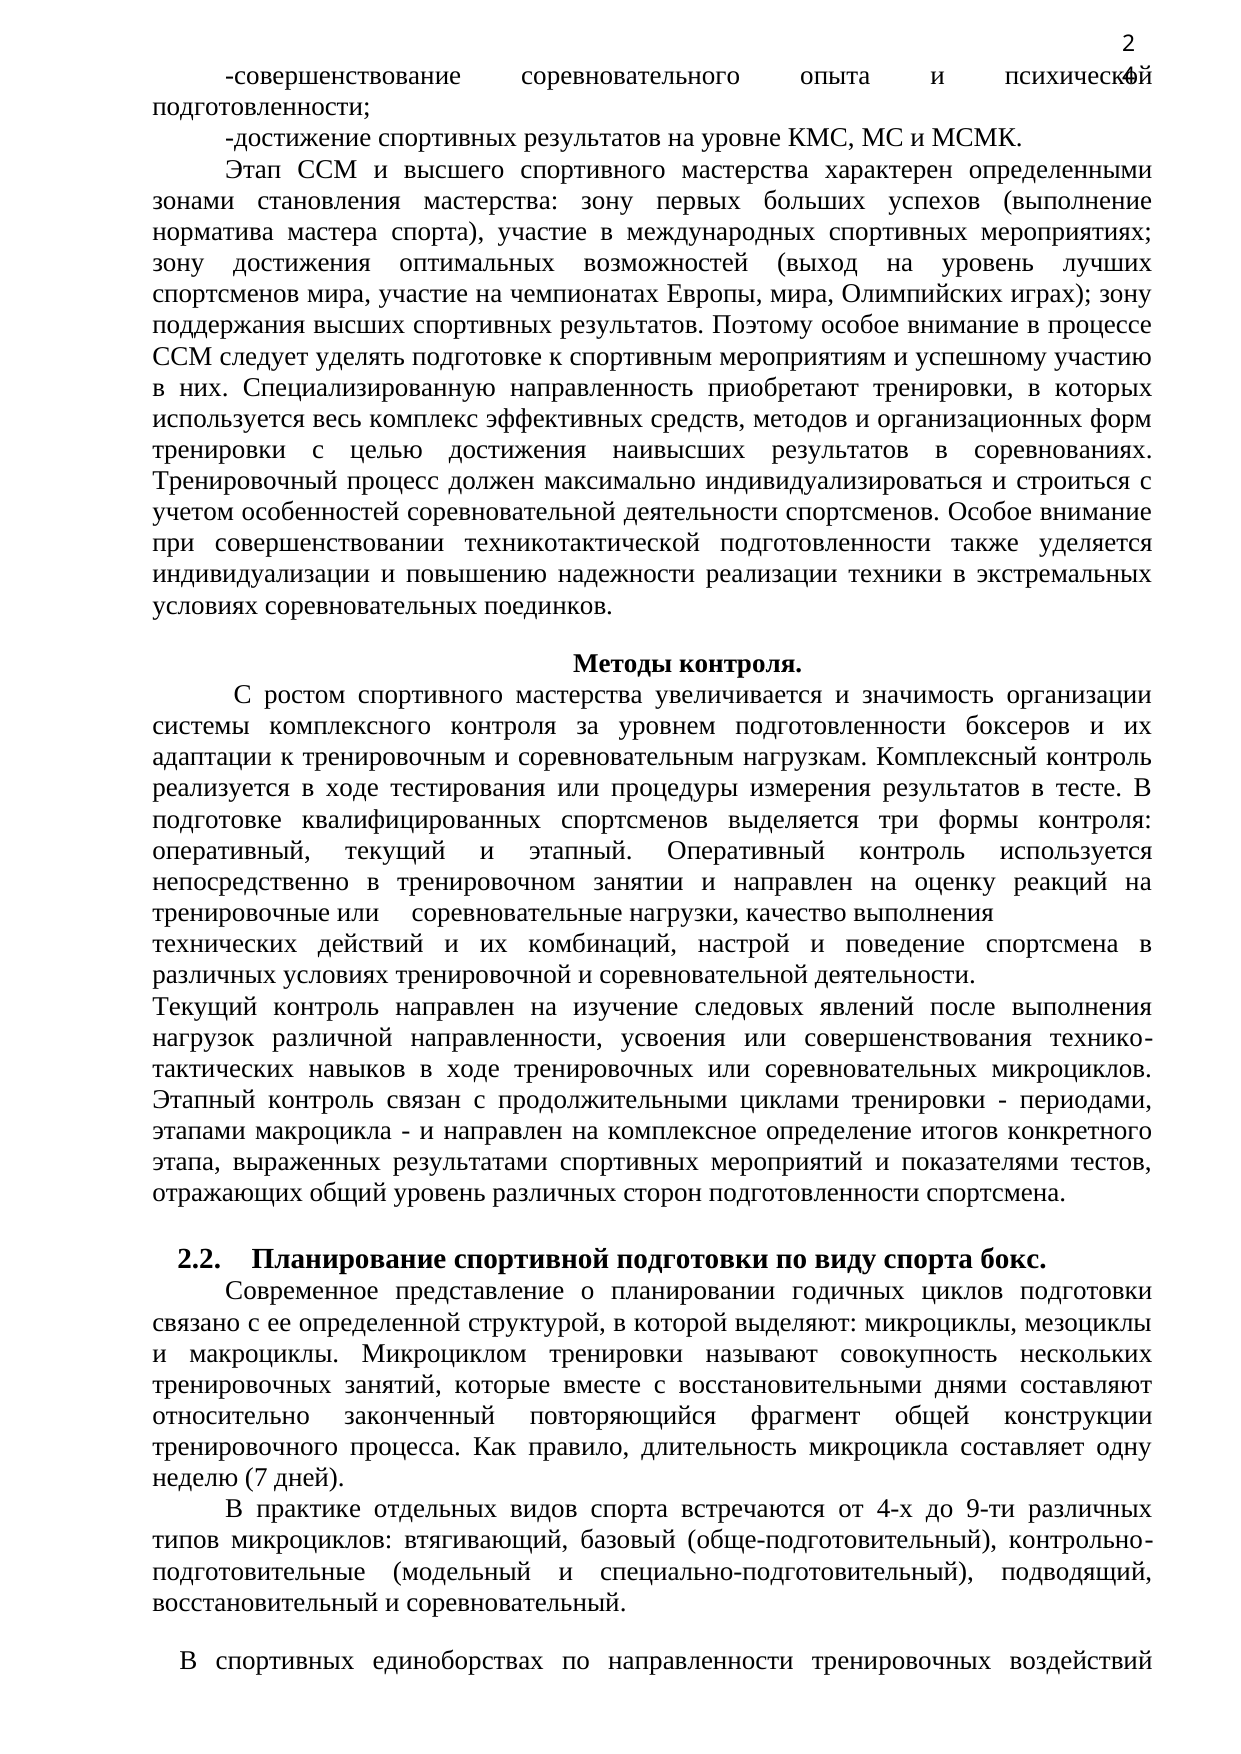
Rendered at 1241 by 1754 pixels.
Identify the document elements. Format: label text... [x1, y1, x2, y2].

text -совершенствование соревновательного опыта и психической подготовленности; [152, 59, 1153, 122]
text Современное представление о планировании годичных циклов подготовки связано с ее определенной структурой, в которой выделяют: микроциклы, мезоциклы и макроциклы. Микроциклом тренировки называют совокупность нескольких тренировочных занятий, которые вместе с восстановительными днями составляют относительно законченный повторяющийся фрагмент общей конструкции тренировочного процесса. Как правило, длительность микроцикла составляет одну неделю (7 дней). [152, 1274, 1153, 1492]
text В практике отдельных видов спорта встречаются от 4-х до 9-ти различных типов микроциклов: втягивающий, базовый (обще-подготовительный), контрольноподготовительные (модельный и специально-подготовительный), подводящий, восстановительный и соревновательный. [152, 1492, 1153, 1617]
text С ростом спортивного мастерства увеличивается и значимость организации системы комплексного контроля за уровнем подготовленности боксеров и их адаптации к тренировочным и соревновательным нагрузкам. Комплексный контроль реализуется в ходе тестирования или процедуры измерения результатов в тесте. В подготовке квалифицированных спортсменов выделяется три формы контроля: оперативный, текущий и этапный. Оперативный контроль используется непосредственно в тренировочном занятии и направлен на оценку реакций на тренировочные или соревновательные нагрузки, качество выполнения [152, 678, 1153, 927]
list Планирование спортивной подготовки по виду спорта бокс. [104, 1241, 1153, 1274]
text технических действий и их комбинаций, настрой и поведение спортсмена в различных условиях тренировочной и соревновательной деятельности. [152, 927, 1153, 989]
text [104, 1644, 1153, 1675]
text Текущий контроль направлен на изучение следовых явлений после выполнения нагрузок различной направленности, усвоения или совершенствования техникотактических навыков в ходе тренировочных или соревновательных микроциклов. Этапный контроль связан с продолжительными циклами тренировки - периодами, этапами макроцикла - и направлен на комплексное определение итогов конкретного этапа, выраженных результатами спортивных мероприятий и показателями тестов, отражающих общий уровень различных сторон подготовленности спортсмена. [152, 989, 1153, 1208]
text -достижение спортивных результатов на уровне КМС, МС и МСМК. [225, 122, 1153, 153]
text Методы контроля. [573, 647, 1153, 678]
text Этап ССМ и высшего спортивного мастерства характерен определенными зонами становления мастерства: зону первых больших успехов (выполнение норматива мастера спорта), участие в международных спортивных мероприятиях; зону достижения оптимальных возможностей (выход на уровень лучших спортсменов мира, участие на чемпионатах Европы, мира, Олимпийских играх); зону поддержания высших спортивных результатов. Поэтому особое внимание в процессе ССМ следует уделять подготовке к спортивным мероприятиям и успешному участию в них. Специализированную направленность приобретают тренировки, в которых используется весь комплекс эффективных средств, методов и организационных форм тренировки с целью достижения наивысших результатов в соревнованиях. Тренировочный процесс должен максимально индивидуализироваться и строиться с учетом особенностей соревновательной деятельности спортсменов. Особое внимание при совершенствовании техникотактической подготовленности также уделяется индивидуализации и повышению надежности реализации техники в экстремальных условиях соревновательных поединков. [152, 153, 1153, 620]
